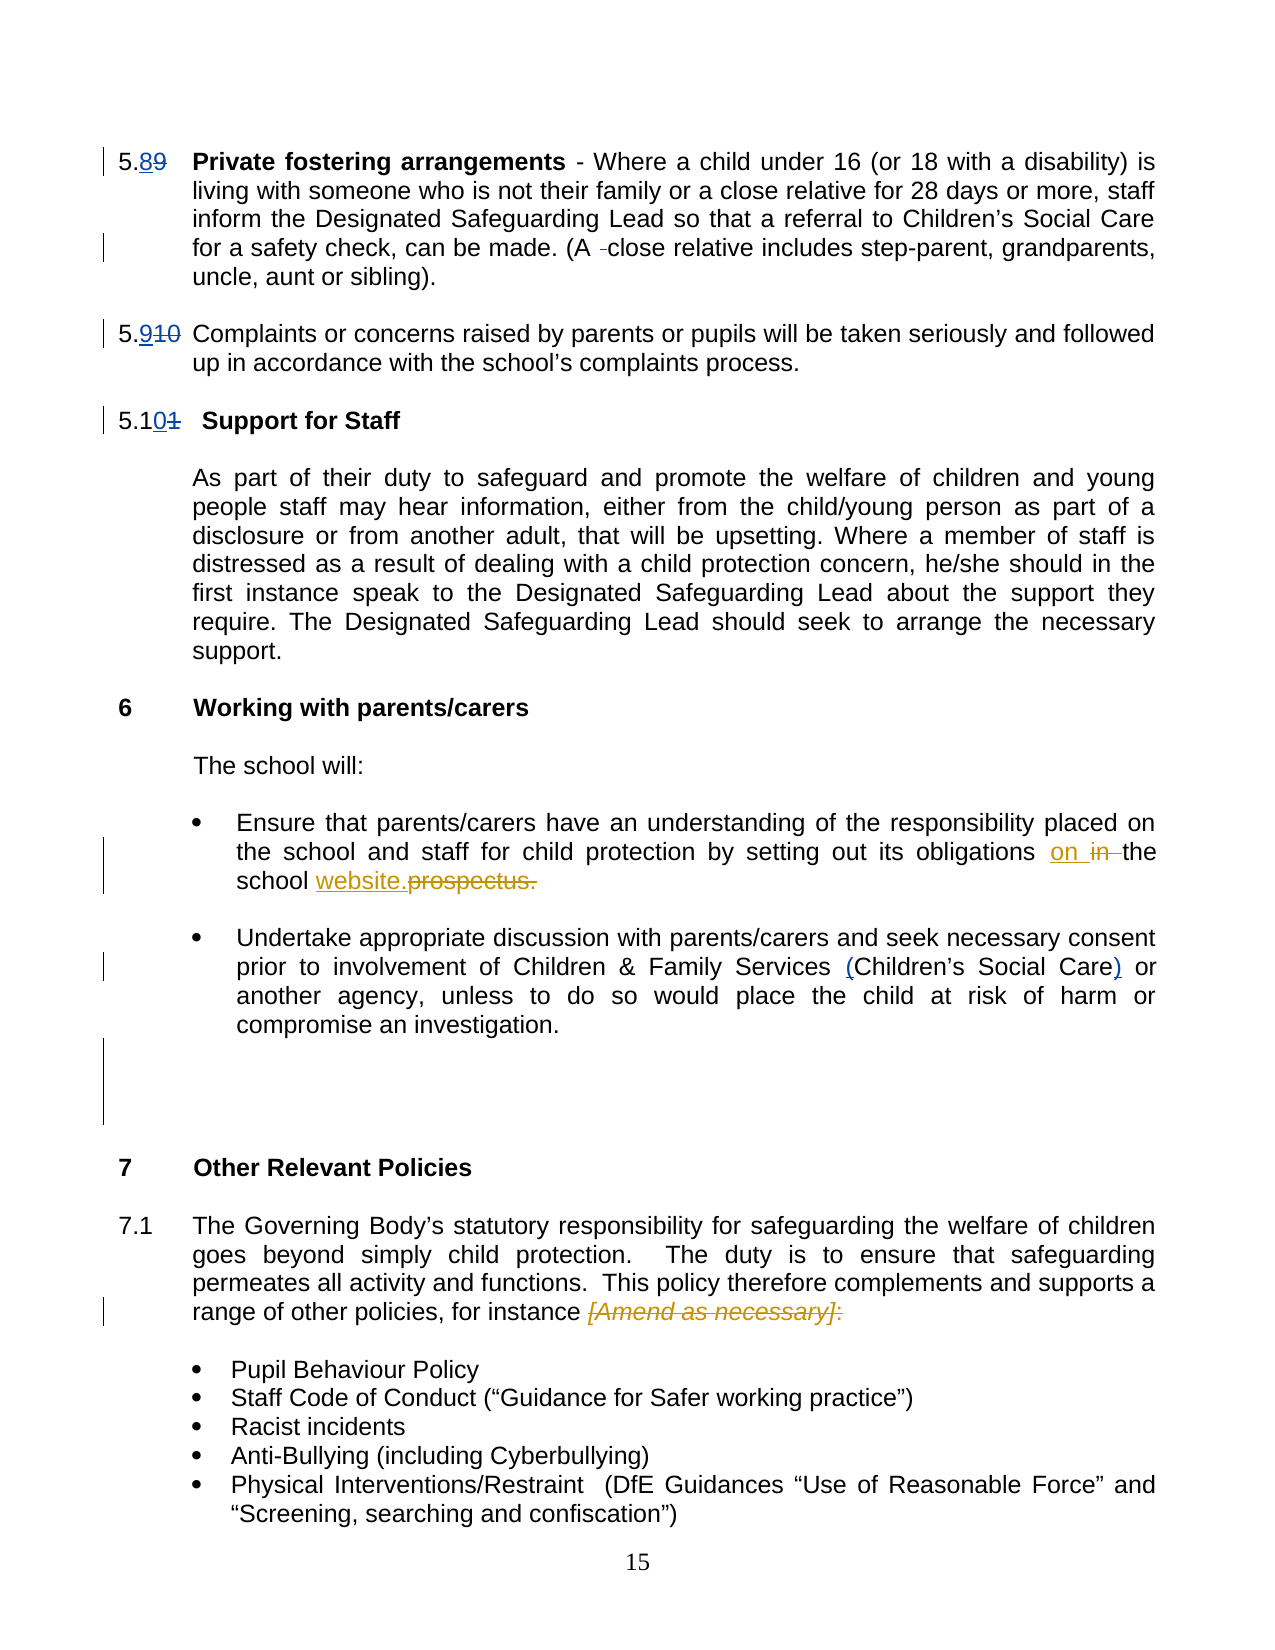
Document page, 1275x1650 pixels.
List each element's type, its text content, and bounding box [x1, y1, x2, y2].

text 6 Working with parents/carers [118, 693, 1157, 722]
list Anti-Bullying (including Cyberbullying) [192, 1441, 1157, 1470]
text The school will: [118, 751, 1157, 779]
text 5. Complaints or concerns raised by parents or pupils will be taken seriously and followed up in accordance with the school’s complaints process. [118, 319, 1157, 377]
list Racist incidents [192, 1412, 1157, 1441]
text 5. Private fostering arrangements - Where a child under 16 (or 18 with a disability) is living with someone who is not their family or a close relative for 28 days or more, staff inform the Designated Safeguarding Lead so that a referral to Children’s Social Care for a safety check, can be made. (A close relative includes step-parent, grandparents, uncle, aunt or sibling). [118, 147, 1157, 291]
list Physical Interventions/Restraint (DfE Guidances “Use of Reasonable Force” and “Screening, searching and confiscation”) [192, 1470, 1157, 1528]
text 7 Other Relevant Policies [118, 1153, 1157, 1182]
list Ensure that parents/carers have an understanding of the responsibility placed on the school and staff for child protection by setting out its obligations the school [192, 808, 1157, 894]
text As part of their duty to safeguard and promote the welfare of children and young people staff may hear information, either from the child/young person as part of a disclosure or from another adult, that will be upsetting. Where a member of staff is distressed as a result of dealing with a child protection concern, he/she should in the first instance speak to the Designated Safeguarding Lead about the support they require. The Designated Safeguarding Lead should seek to arrange the necessary support. [118, 463, 1157, 664]
text 5.1 Support for Staff [118, 406, 1157, 434]
list Staff Code of Conduct (“Guidance for Safer working practice”) [192, 1383, 1157, 1412]
text 7.1 The Governing Body’s statutory responsibility for safeguarding the welfare of children goes beyond simply child protection. The duty is to ensure that safeguarding permeates all activity and functions. This policy therefore complements and supports a range of other policies, for instance [118, 1211, 1157, 1326]
list Pupil Behaviour Policy [192, 1354, 1157, 1383]
list Undertake appropriate discussion with parents/carers and seek necessary consent prior to involvement of Children & Family Services Children’s Social Care or another agency, unless to do so would place the child at risk of harm or compromise an investigation. [192, 923, 1157, 1038]
